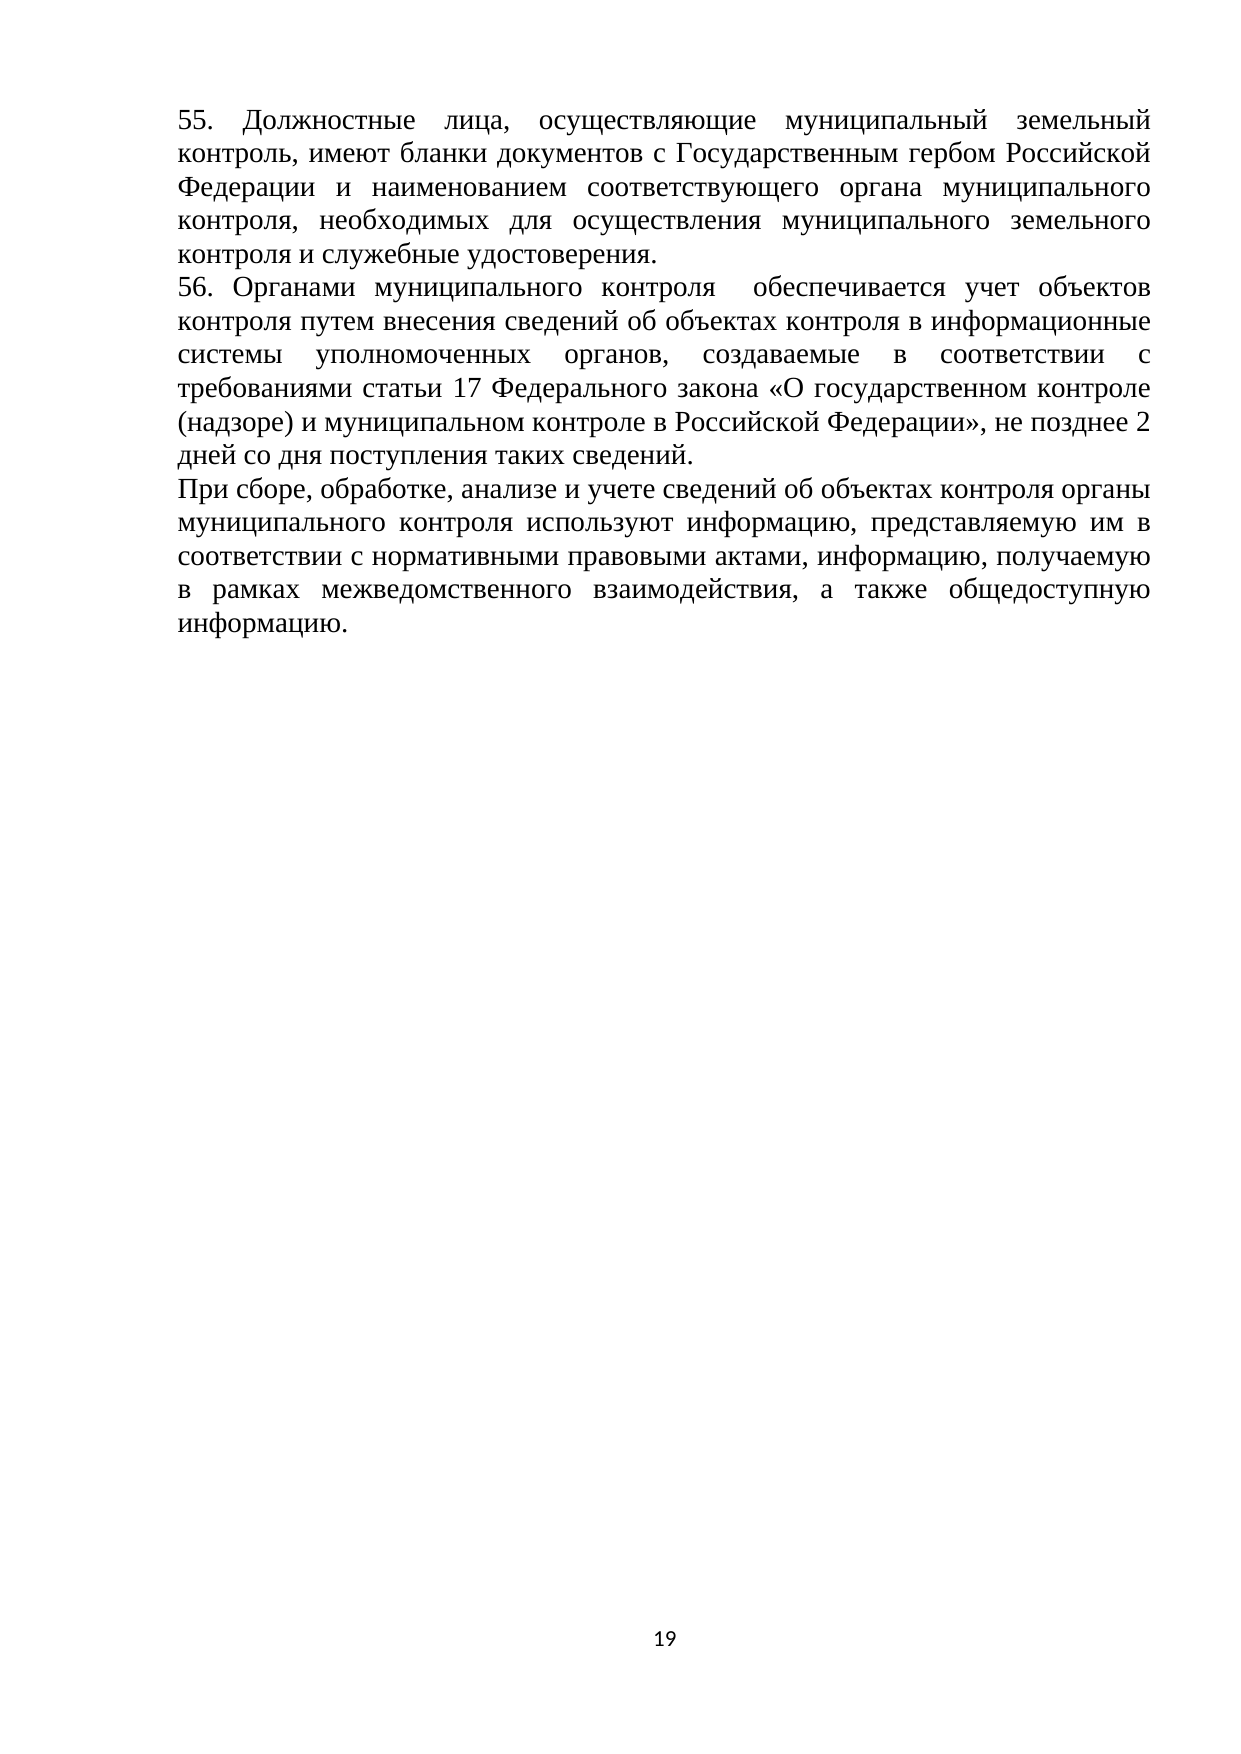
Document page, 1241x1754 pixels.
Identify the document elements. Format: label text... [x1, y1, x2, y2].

text При сборе, обработке, анализе и учете сведений об объектах контроля органы муниципального контроля используют информацию, представляемую им в соответствии с нормативными правовыми актами, информацию, получаемую в рамках межведомственного взаимодействия, а также общедоступную информацию. [177, 471, 1152, 638]
text 55. Должностные лица, осуществляющие муниципальный земельный контроль, имеют бланки документов с Государственным гербом Российской Федерации и наименованием соответствующего органа муниципального контроля, необходимых для осуществления муниципального земельного контроля и служебные удостоверения. [177, 102, 1152, 269]
text 56. Органами муниципального контроля обеспечивается учет объектов контроля путем внесения сведений об объектах контроля в информационные системы уполномоченных органов, создаваемые в соответствии с требованиями статьи 17 Федерального закона «О государственном контроле (надзоре) и муниципальном контроле в Российской Федерации», не позднее 2 дней со дня поступления таких сведений. [177, 269, 1152, 471]
